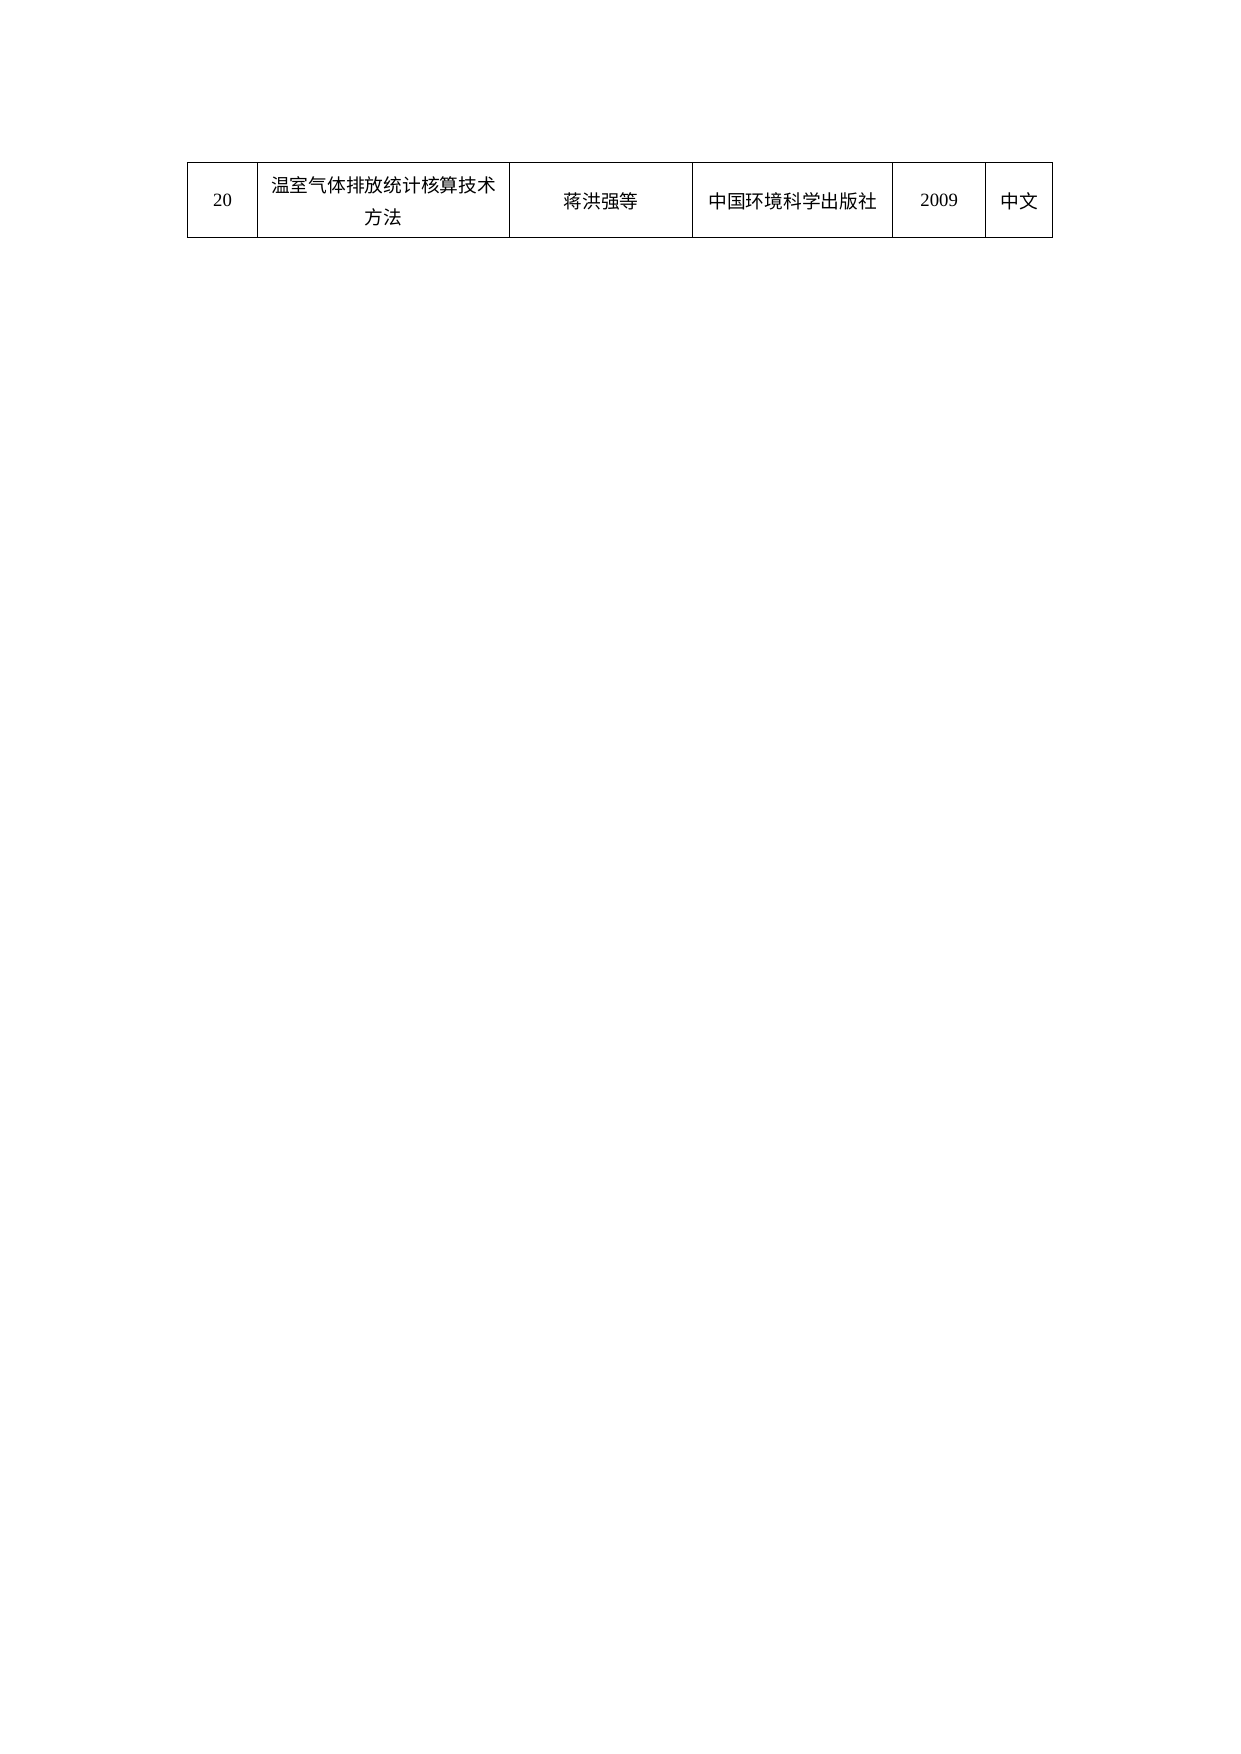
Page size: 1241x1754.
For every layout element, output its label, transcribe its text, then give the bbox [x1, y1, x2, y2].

table_cell 20 [188, 163, 257, 237]
table_cell 中国环境科学出版社 [693, 163, 892, 237]
table_cell 蒋洪强等 [510, 163, 692, 237]
table_cell 温室气体排放统计核算技术方法 [258, 163, 509, 237]
table_cell 中文 [986, 163, 1052, 237]
table_cell 2009 [893, 163, 985, 237]
